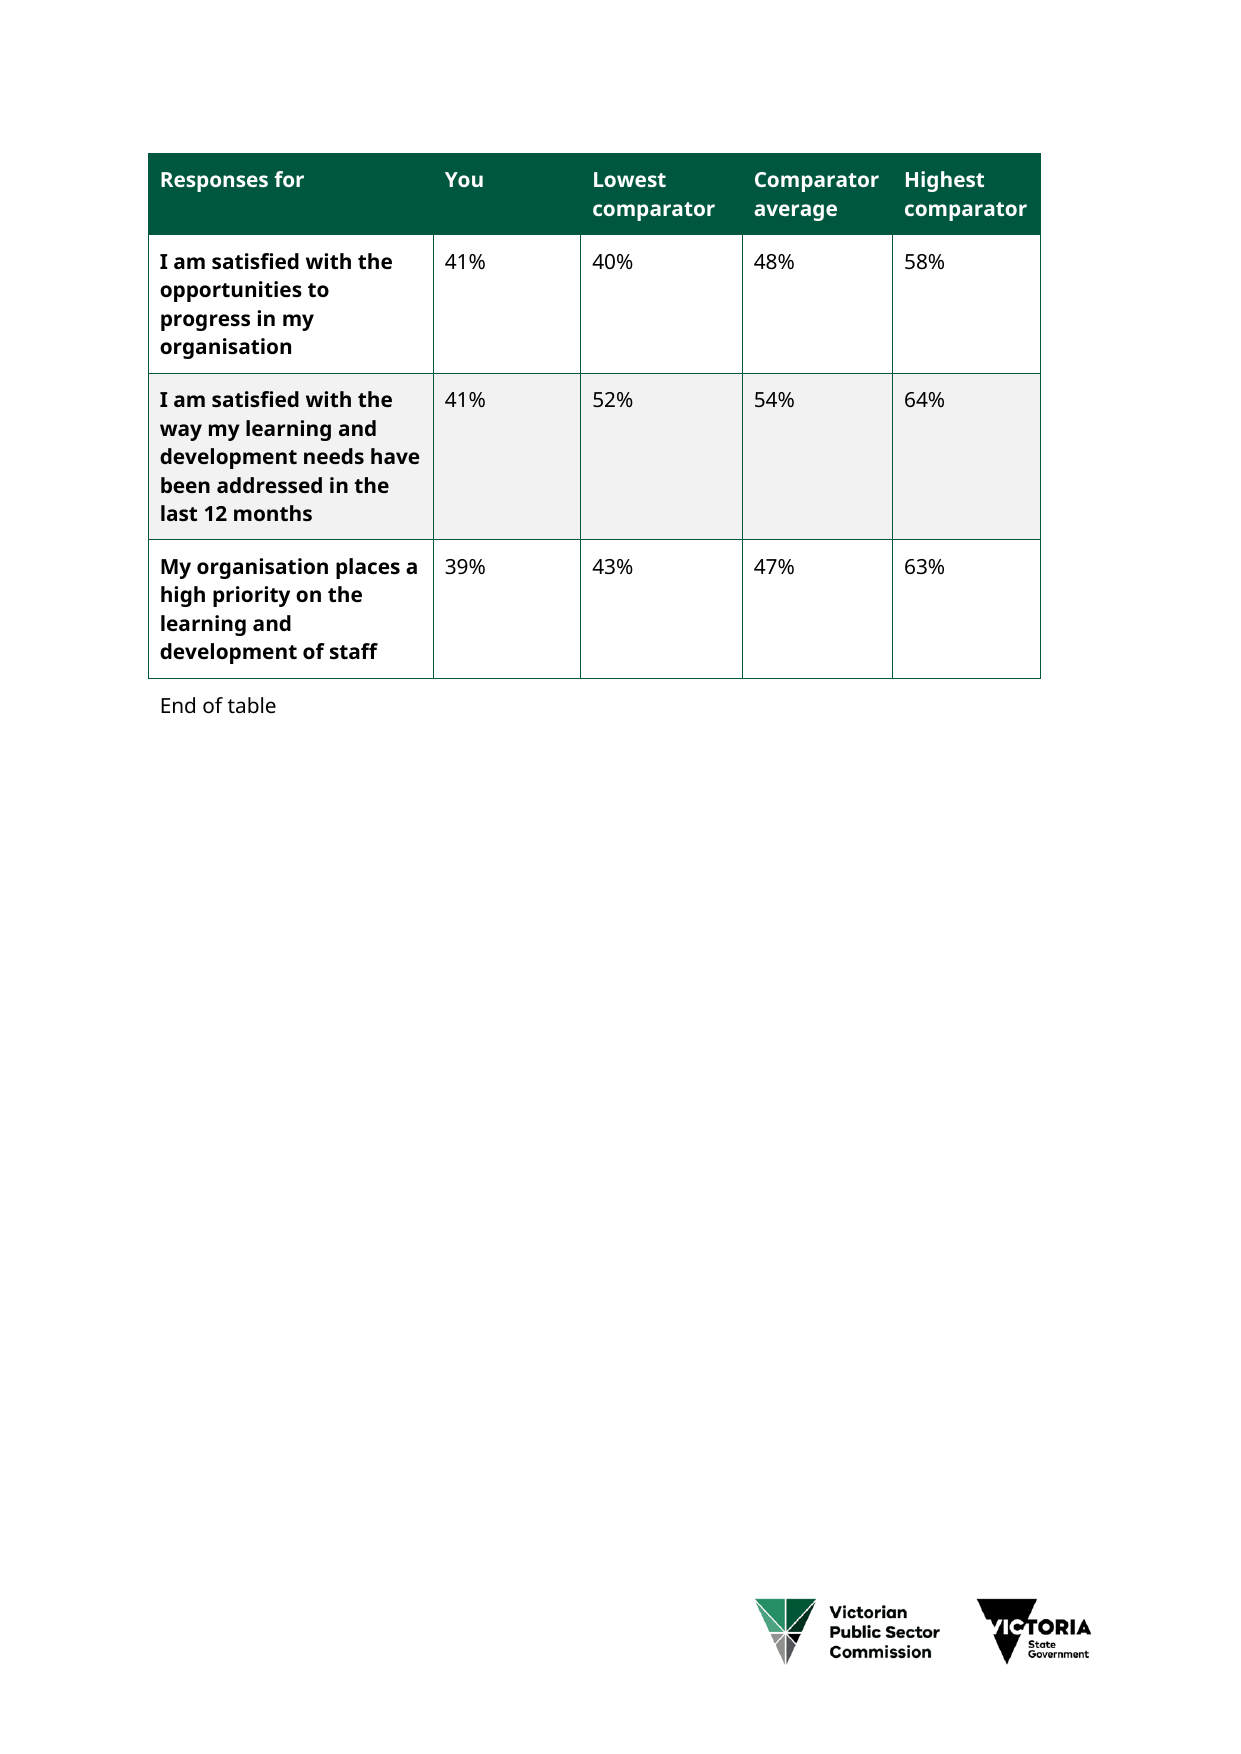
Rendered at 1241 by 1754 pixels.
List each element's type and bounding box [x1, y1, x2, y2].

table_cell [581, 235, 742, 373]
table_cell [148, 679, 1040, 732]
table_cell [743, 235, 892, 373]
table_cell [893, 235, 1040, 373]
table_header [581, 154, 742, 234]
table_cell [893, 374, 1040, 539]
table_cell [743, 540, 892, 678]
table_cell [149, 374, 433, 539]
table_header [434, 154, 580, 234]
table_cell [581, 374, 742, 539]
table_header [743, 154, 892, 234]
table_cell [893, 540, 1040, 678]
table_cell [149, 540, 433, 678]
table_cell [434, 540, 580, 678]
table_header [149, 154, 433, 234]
picture [754, 1598, 1093, 1666]
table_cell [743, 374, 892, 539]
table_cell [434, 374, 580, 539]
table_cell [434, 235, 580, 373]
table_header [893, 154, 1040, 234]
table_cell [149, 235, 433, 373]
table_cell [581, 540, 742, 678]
